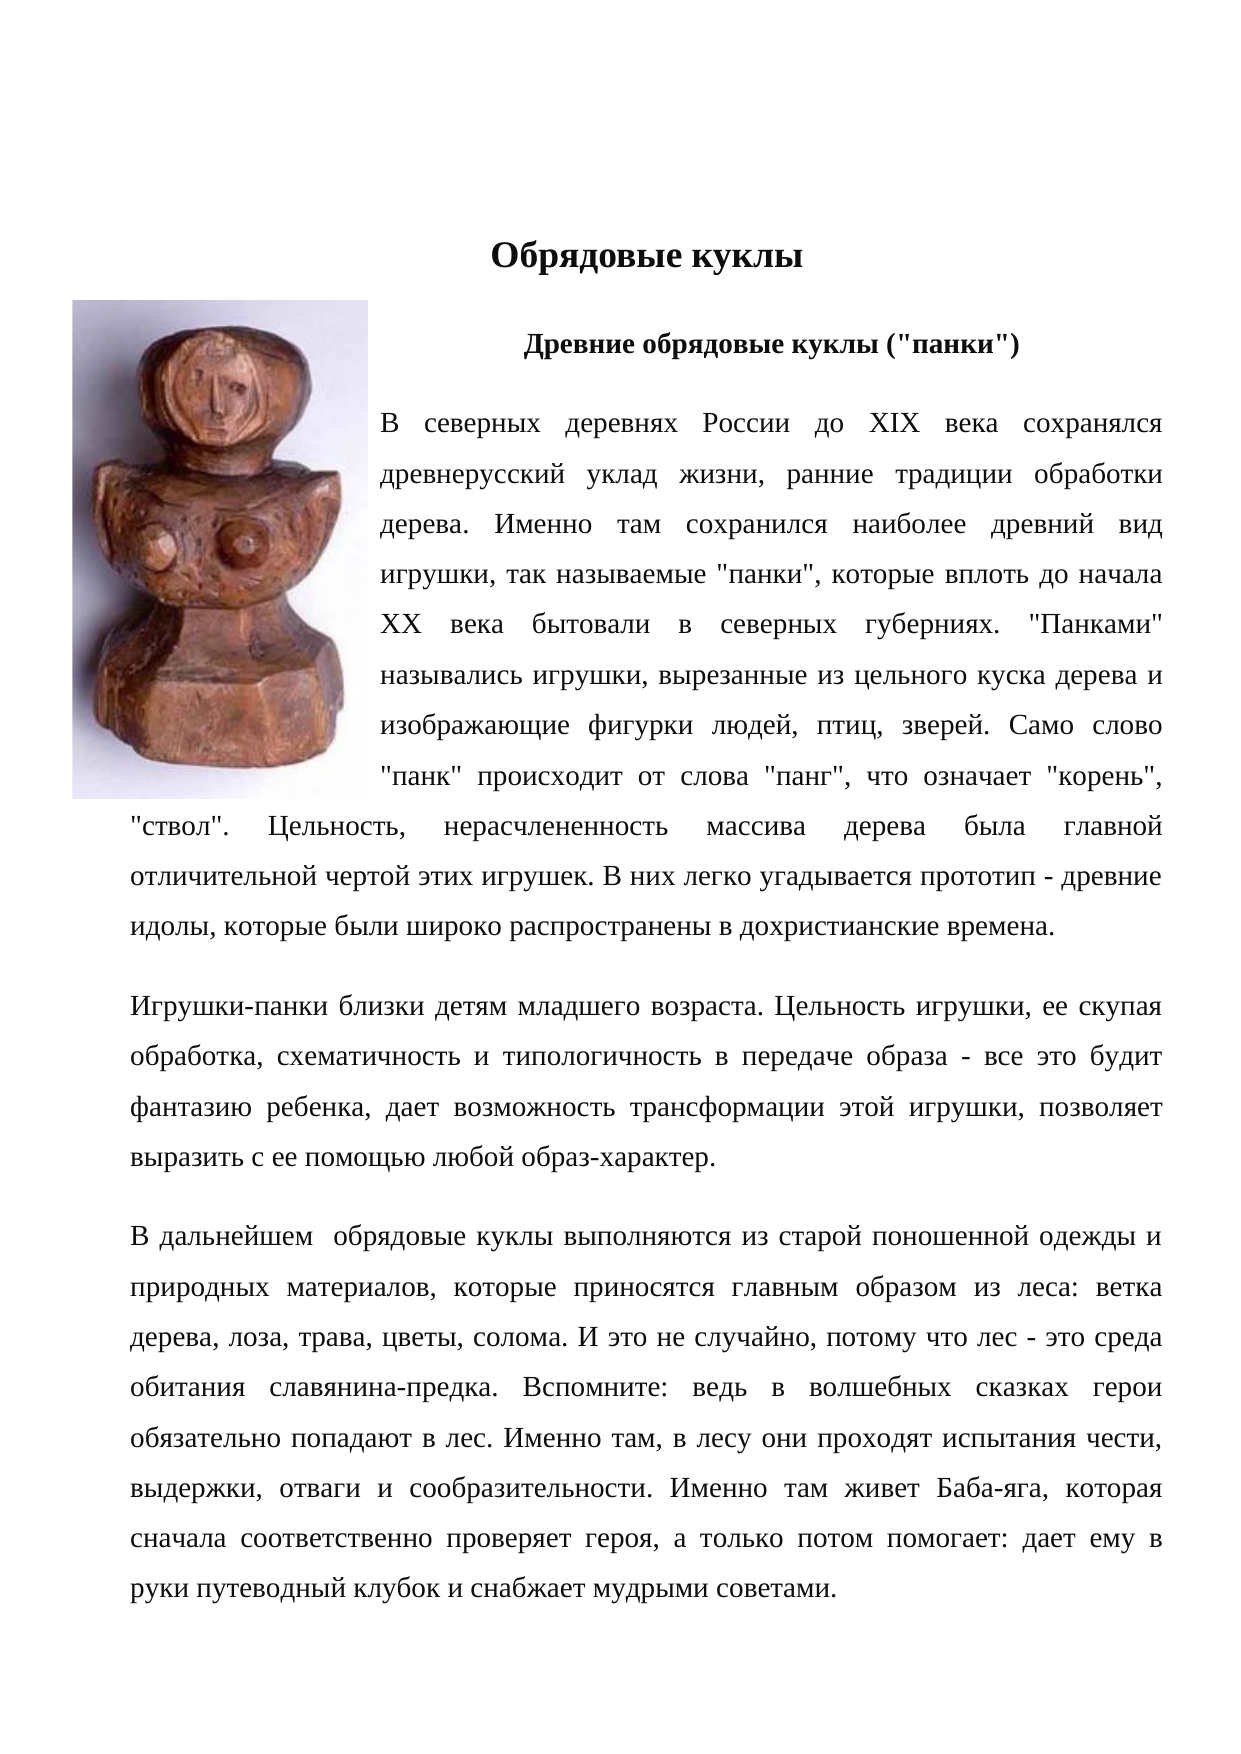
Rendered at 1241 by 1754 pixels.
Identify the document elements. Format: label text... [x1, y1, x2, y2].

text Обрядовые куклы [130, 232, 1163, 275]
text Игрушки-панки близки детям младшего возраста. Цельность игрушки, ее скупая обработка, схематичность и типологичность в передаче образа - все это будит фантазию ребенка, дает возможность трансформации этой игрушки, позволяет выразить с ее помощью любой образ-характер. [130, 988, 1163, 1172]
text В дальнейшем обрядовые куклы выполняются из старой поношенной одежды и природных материалов, которые приносятся главным образом из леса: ветка дерева, лоза, трава, цветы, солома. И это не случайно, потому что лес - это среда обитания славянина-предка. Вспомните: ведь в волшебных сказках герои обязательно попадают в лес. Именно там, в лесу они проходят испытания чести, выдержки, отваги и сообразительности. Именно там живет Баба-яга, которая сначала соответственно проверяет героя, а только потом помогает: дает ему в руки путеводный клубок и снабжает мудрыми советами. [130, 1218, 1163, 1604]
text Древние обрядовые куклы ("панки") [369, 326, 1163, 359]
text В северных деревнях России до XIX века сохранялся древнерусский уклад жизни, ранние традиции обработки дерева. Именно там сохранился наиболее древний вид игрушки, так называемые "панки", которые вплоть до начала XX века бытовали в северных губерниях. "Панками" назывались игрушки, вырезанные из цельного куска дерева и изображающие фигурки людей, птиц, зверей. Само слово "панк" происходит от слова "панг", что означает "корень", "ствол". Цельность, нерасчлененность массива дерева была главной отличительной чертой этих игрушек. В них легко угадывается прототип - древние идолы, которые были широко распространены в дохристианские времена. [130, 405, 1163, 942]
picture [72, 300, 369, 799]
